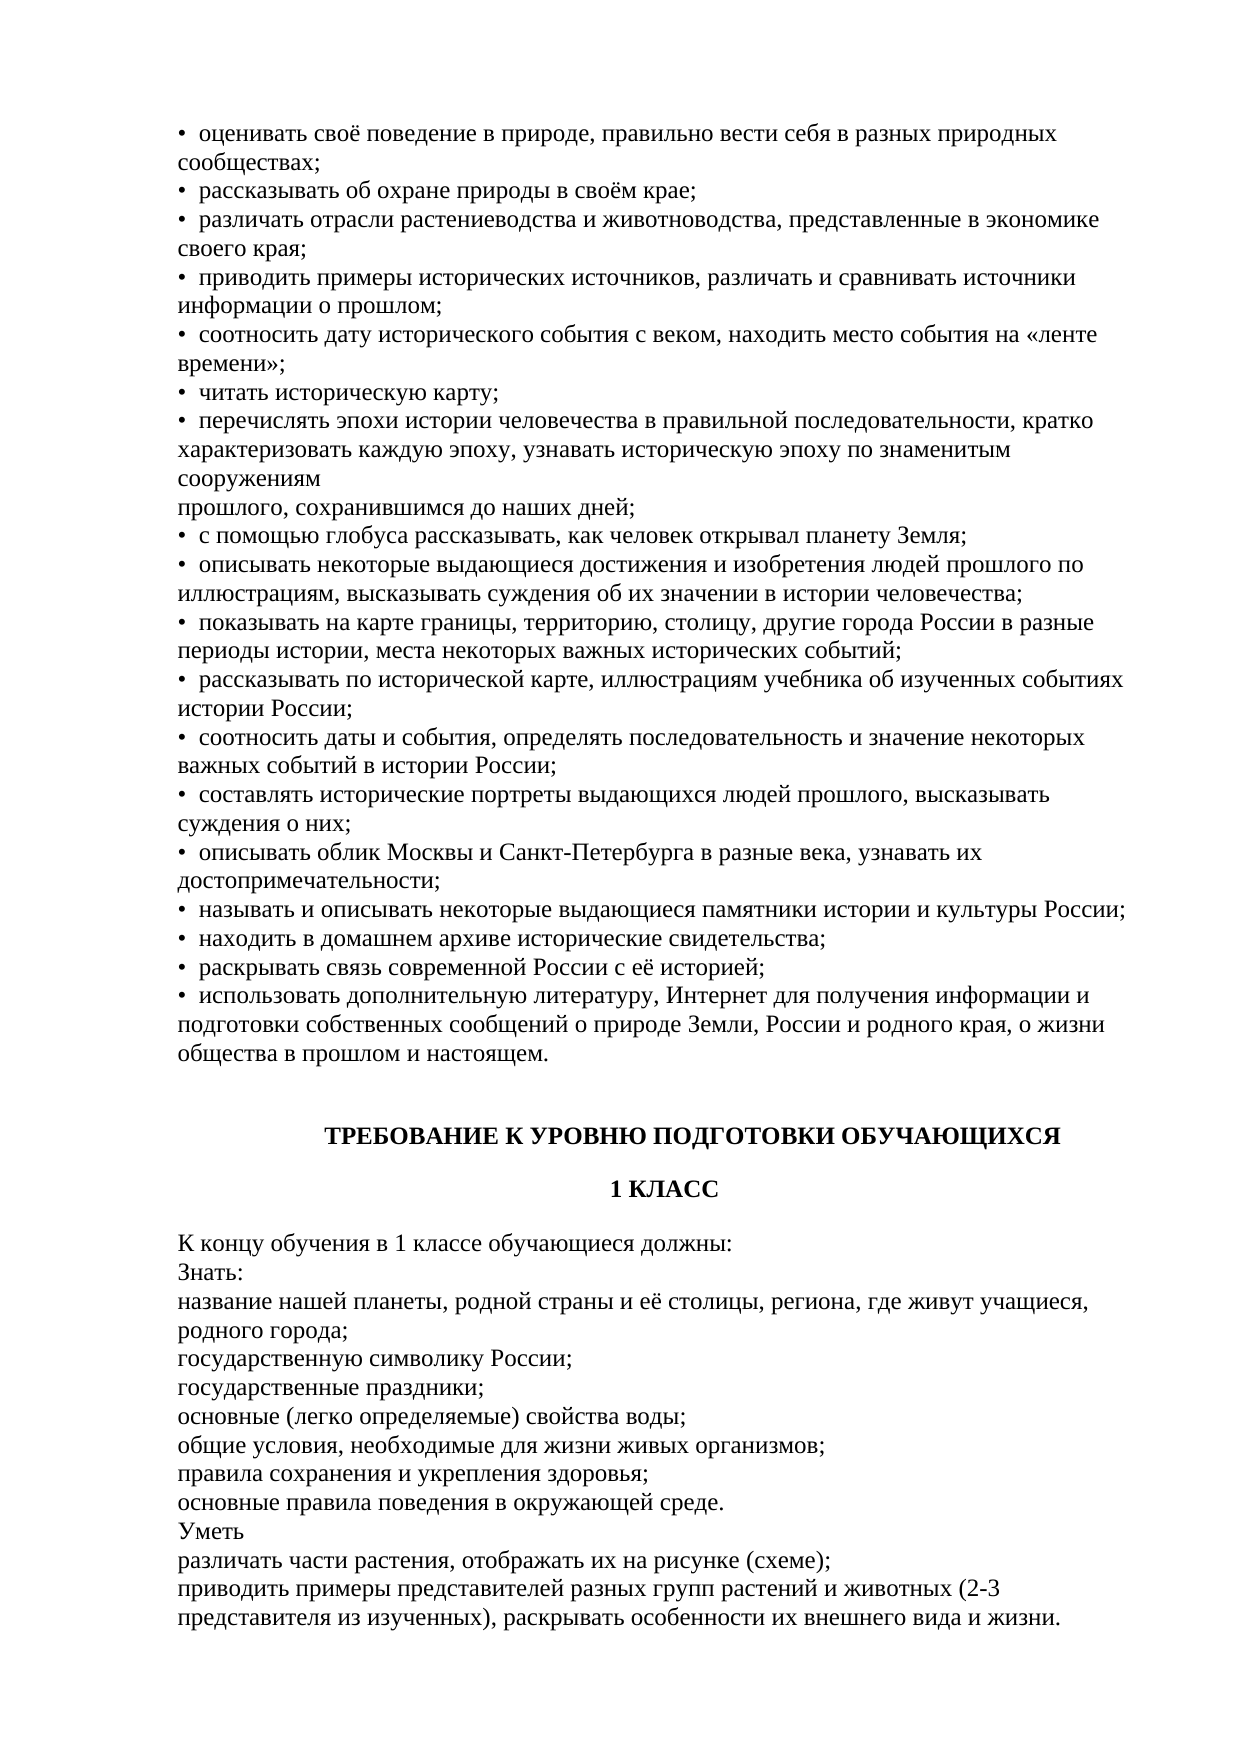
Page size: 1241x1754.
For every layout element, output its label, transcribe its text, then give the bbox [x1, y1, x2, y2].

text название нашей планеты, родной страны и её столицы, региона, где живут учащиеся, родного города; [177, 1286, 1152, 1343]
text • описывать некоторые выдающиеся достижения и изобретения людей прошлого по иллюстрациям, высказывать суждения об их значении в истории человечества; [177, 549, 1152, 607]
text • с помощью глобуса рассказывать, как человек открывал планету Земля; [177, 521, 1152, 549]
text приводить примеры представителей разных групп растений и животных (2-3 представителя из изученных), раскрывать особенности их внешнего вида и жизни. [177, 1573, 1152, 1631]
text государственную символику России; [177, 1343, 1152, 1372]
text • перечислять эпохи истории человечества в правильной последовательности, кратко характеризовать каждую эпоху, узнавать историческую эпоху по знаменитым сооружениям [177, 406, 1152, 492]
text • показывать на карте границы, территорию, столицу, другие города России в разные периоды истории, места некоторых важных исторических событий; [177, 607, 1152, 664]
text 1 КЛАСС [177, 1174, 1152, 1203]
text основные правила поведения в окружающей среде. [177, 1487, 1152, 1516]
text • рассказывать по исторической карте, иллюстрациям учебника об изученных событиях истории России; [177, 664, 1152, 722]
text • рассказывать об охране природы в своём крае; [177, 176, 1152, 204]
text • оценивать своё поведение в природе, правильно вести себя в разных природных сообществах; [177, 118, 1152, 176]
text основные (легко определяемые) свойства воды; [177, 1401, 1152, 1430]
text государственные праздники; [177, 1372, 1152, 1401]
text • использовать дополнительную литературу, Интернет для получения информации и подготовки собственных сообщений о природе Земли, России и родного края, о жизни общества в прошлом и настоящем. [177, 981, 1152, 1067]
text прошлого, сохранившимся до наших дней; [177, 492, 1152, 521]
text • соотносить даты и события, определять последовательность и значение некоторых важных событий в истории России; [177, 722, 1152, 779]
text • соотносить дату исторического события с веком, находить место события на «ленте времени»; [177, 319, 1152, 377]
text различать части растения, отображать их на рисунке (схеме); [177, 1545, 1152, 1573]
text К концу обучения в 1 классе обучающиеся должны: [177, 1228, 1152, 1257]
text • различать отрасли растениеводства и животноводства, представленные в экономике своего края; [177, 204, 1152, 262]
text Знать: [177, 1257, 1152, 1286]
text ТРЕБОВАНИЕ К УРОВНЮ ПОДГОТОВКИ ОБУЧАЮЩИХСЯ [177, 1121, 1152, 1149]
text • описывать облик Москвы и Санкт-Петербурга в разные века, узнавать их достопримечательности; [177, 837, 1152, 894]
text правила сохранения и укрепления здоровья; [177, 1458, 1152, 1487]
text • приводить примеры исторических источников, различать и сравнивать источники информации о прошлом; [177, 262, 1152, 319]
text • раскрывать связь современной России с её историей; [177, 952, 1152, 981]
text общие условия, необходимые для жизни живых организмов; [177, 1430, 1152, 1458]
text • называть и описывать некоторые выдающиеся памятники истории и культуры России; [177, 894, 1152, 923]
text • находить в домашнем архиве исторические свидетельства; [177, 923, 1152, 952]
text • читать историческую карту; [177, 377, 1152, 406]
text • составлять исторические портреты выдающихся людей прошлого, высказывать суждения о них; [177, 779, 1152, 837]
text Уметь [177, 1516, 1152, 1545]
